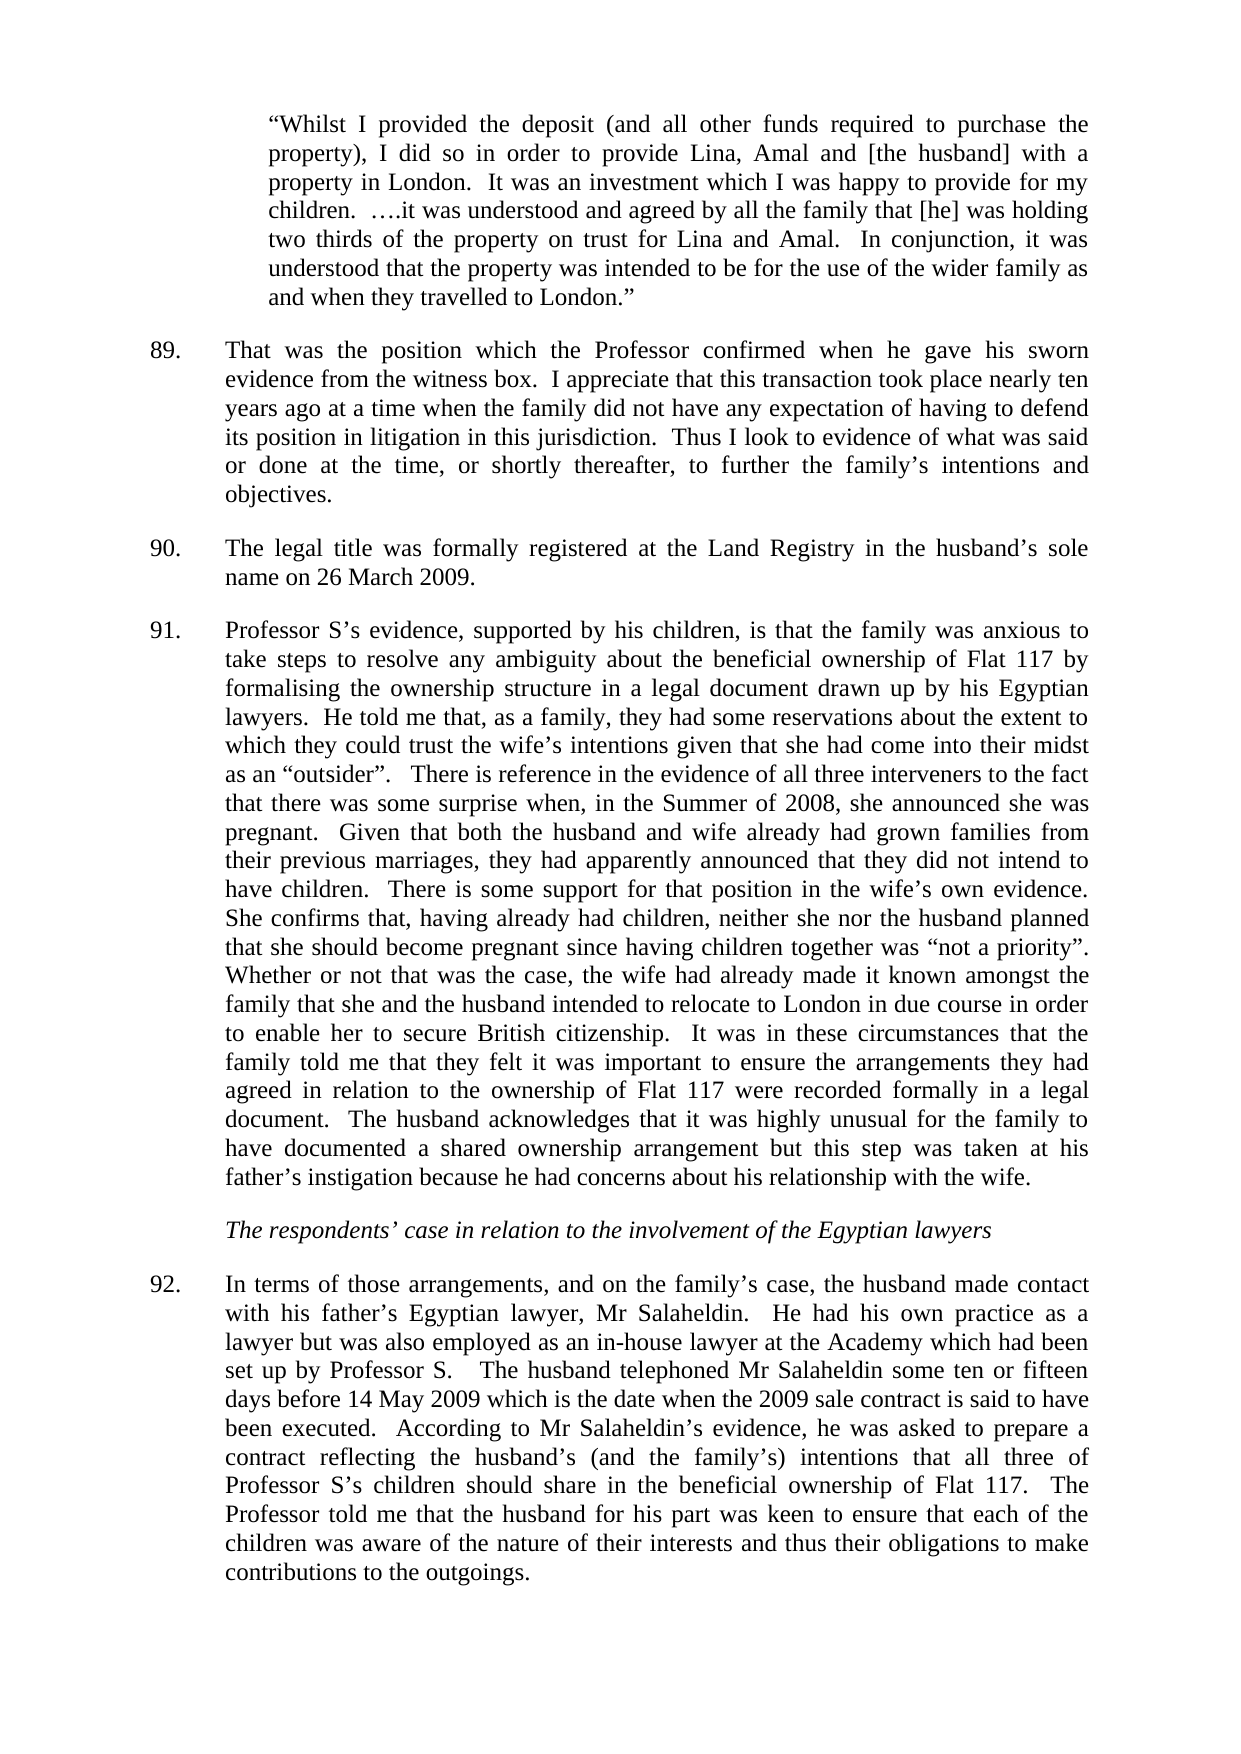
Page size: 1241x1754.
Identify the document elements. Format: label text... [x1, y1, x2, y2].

list The respondents’ case in relation to the involvement of the Egyptian lawyers [225, 1215, 1090, 1244]
text The legal title was formally registered at the Land Registry in the husband’s sole name on 26 March 2009. [150, 533, 1090, 590]
text That was the position which the Professor confirmed when he gave his sworn evidence from the witness box. I appreciate that this transaction took place nearly ten years ago at a time when the family did not have any expectation of having to defend its position in litigation in this jurisdiction. Thus I look to evidence of what was said or done at the time, or shortly thereafter, to further the family’s intentions and objectives. [150, 335, 1090, 508]
text Professor S’s evidence, supported by his children, is that the family was anxious to take steps to resolve any ambiguity about the beneficial ownership of Flat 117 by formalising the ownership structure in a legal document drawn up by his Egyptian lawyers. He told me that, as a family, they had some reservations about the extent to which they could trust the wife’s intentions given that she had come into their midst as an “outsider”. There is reference in the evidence of all three interveners to the fact that there was some surprise when, in the Summer of 2008, she announced she was pregnant. Given that both the husband and wife already had grown families from their previous marriages, they had apparently announced that they did not intend to have children. There is some support for that position in the wife’s own evidence. She confirms that, having already had children, neither she nor the husband planned that she should become pregnant since having children together was “not a priority”. Whether or not that was the case, the wife had already made it known amongst the family that she and the husband intended to relocate to London in due course in order to enable her to secure British citizenship. It was in these circumstances that the family told me that they felt it was important to ensure the arrangements they had agreed in relation to the ownership of Flat 117 were recorded formally in a legal document. The husband acknowledges that it was highly unusual for the family to have documented a shared ownership arrangement but this step was taken at his father’s instigation because he had concerns about his relationship with the wife. [150, 615, 1090, 1190]
text In terms of those arrangements, and on the family’s case, the husband made contact with his father’s Egyptian lawyer, Mr Salaheldin. He had his own practice as a lawyer but was also employed as an in-house lawyer at the Academy which had been set up by Professor S. The husband telephoned Mr Salaheldin some ten or fifteen days before 14 May 2009 which is the date when the 2009 sale contract is said to have been executed. According to Mr Salaheldin’s evidence, he was asked to prepare a contract reflecting the husband’s (and the family’s) intentions that all three of Professor S’s children should share in the beneficial ownership of Flat 117. The Professor told me that the husband for his part was keen to ensure that each of the children was aware of the nature of their interests and thus their obligations to make contributions to the outgoings. [150, 1269, 1090, 1585]
list “Whilst I provided the deposit (and all other funds required to purchase the property), I did so in order to provide Lina, Amal and [the husband] with a property in London. It was an investment which I was happy to provide for my children. ….it was understood and agreed by all the family that [he] was holding two thirds of the property on trust for Lina and Amal. In conjunction, it was understood that the property was intended to be for the use of the wider family as and when they travelled to London.” [268, 109, 1090, 310]
